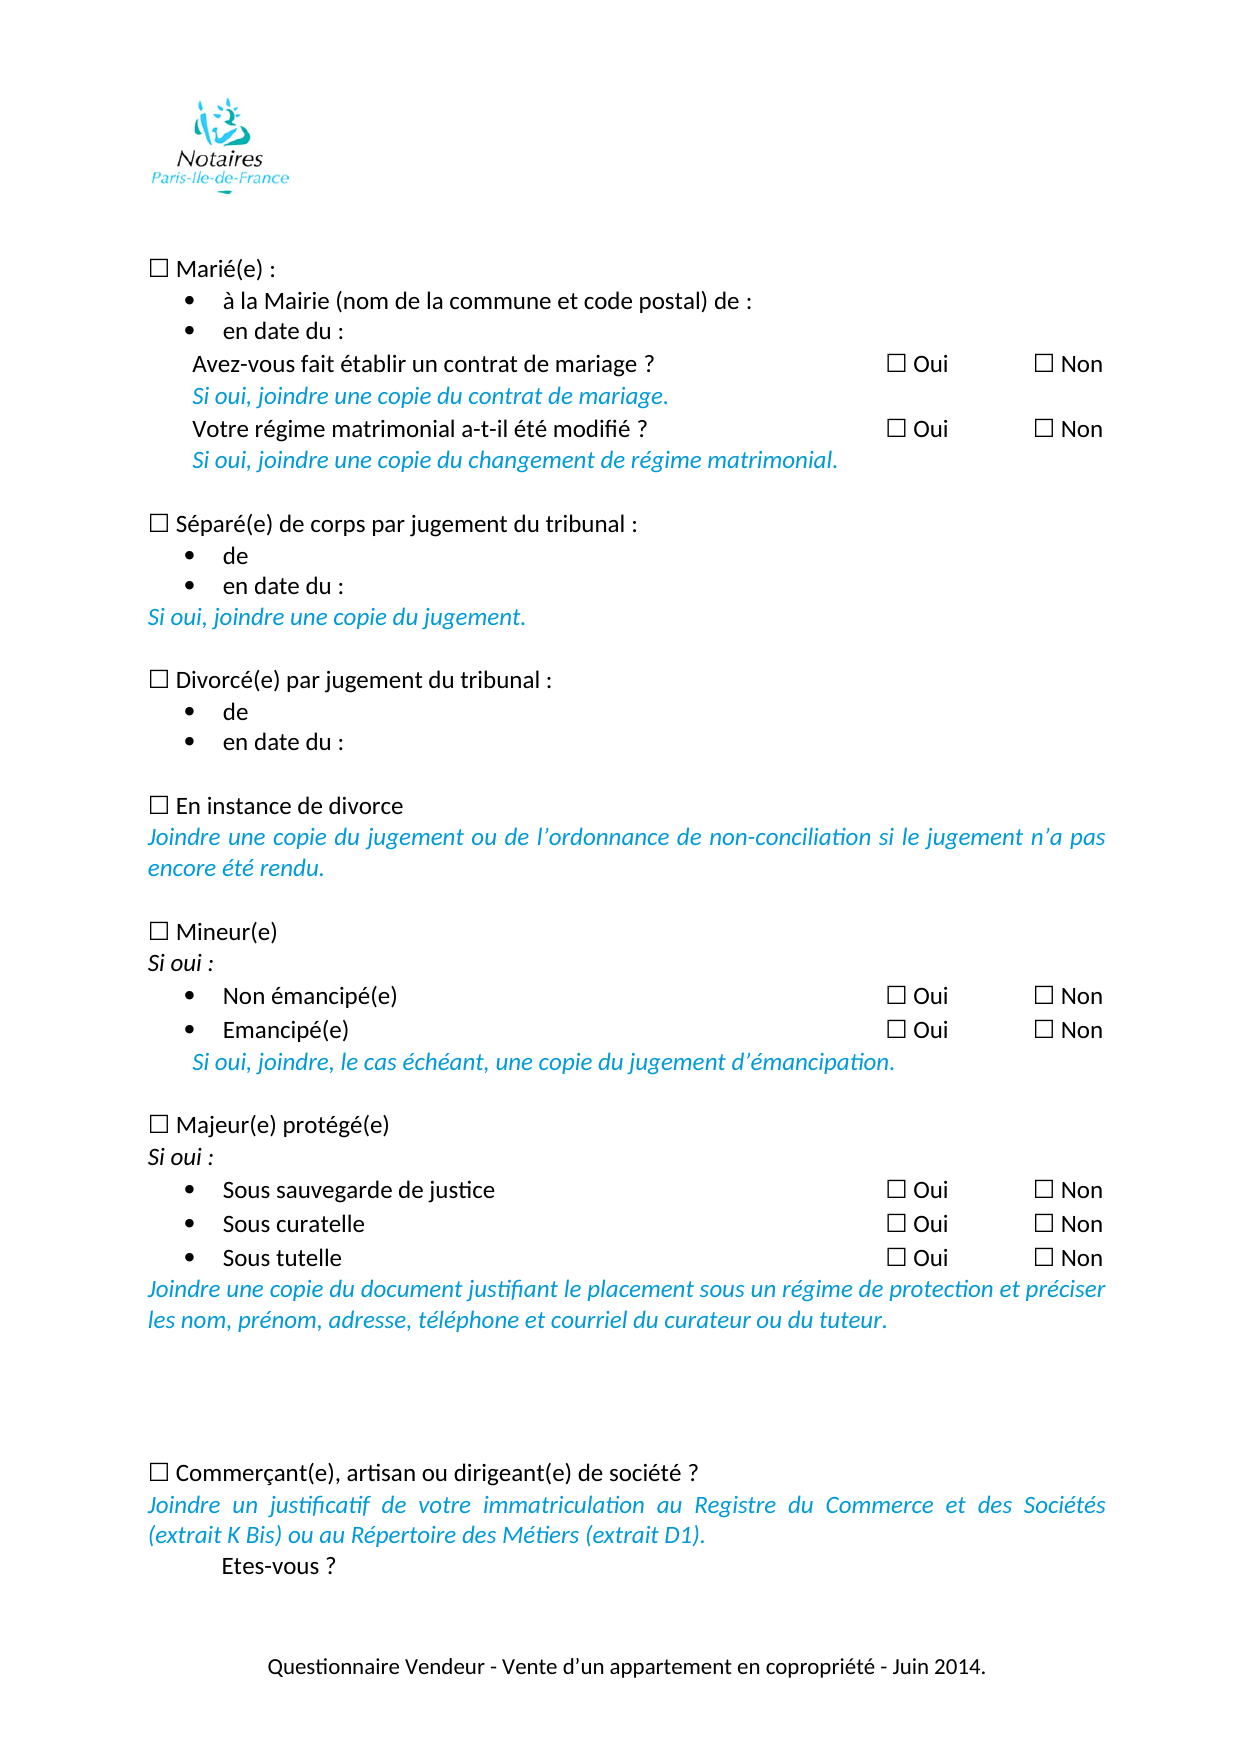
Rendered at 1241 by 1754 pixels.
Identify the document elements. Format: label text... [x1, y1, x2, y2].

text Etes-vous ? [148, 1550, 1107, 1581]
text Votre régime matrimonial a-t-il été modifié ? Oui Non [192, 411, 1107, 445]
list Non émancipé(e) Oui Non [185, 978, 1240, 1012]
list Emancipé(e) Oui Non [185, 1012, 1240, 1046]
list en date du : [185, 570, 1107, 601]
text Si oui, joindre une copie du jugement. [148, 601, 1107, 631]
picture [147, 73, 301, 227]
text Divorcé(e) par jugement du tribunal : [148, 662, 1107, 696]
text Si oui : [148, 947, 1240, 978]
text Si oui, joindre, le cas échéant, une copie du jugement d’émancipation. [192, 1046, 1240, 1076]
list Sous tutelle Oui Non [185, 1239, 1240, 1274]
list en date du : [185, 726, 1107, 757]
subtitle Joindre un justificatif de votre immatriculation au Registre du Commerce et des Sociétés (extrait K Bis) ou au Répertoire des Métiers (extrait D1). [148, 1489, 1107, 1550]
text Avez-vous fait établir un contrat de mariage ? Oui Non [192, 346, 1107, 380]
text Si oui, joindre une copie du contrat de mariage. [192, 380, 1107, 411]
text Majeur(e) protégé(e) [148, 1107, 1240, 1141]
text Commerçant(e), artisan ou dirigeant(e) de société ? [148, 1455, 1122, 1489]
text Joindre une copie du jugement ou de l’ordonnance de non-conciliation si le jugement n’a pas encore été rendu. [148, 822, 1107, 883]
list de [185, 696, 1107, 726]
text Marié(e) : [148, 251, 1107, 285]
text En instance de divorce [148, 787, 1240, 822]
text Mineur(e) [148, 913, 1240, 947]
list de [185, 540, 1107, 570]
list Sous curatelle Oui Non [185, 1206, 1240, 1239]
text Joindre une copie du document justifiant le placement sous un régime de protection et préciser les nom, prénom, adresse, téléphone et courriel du curateur ou du tuteur. [148, 1274, 1107, 1335]
text Si oui, joindre une copie du changement de régime matrimonial. [192, 445, 1107, 475]
text Si oui : [148, 1141, 1240, 1171]
text Séparé(e) de corps par jugement du tribunal : [148, 506, 1107, 540]
list en date du : [185, 316, 1107, 346]
list à la Mairie (nom de la commune et code postal) de : [185, 285, 1107, 316]
list Sous sauvegarde de justice Oui Non [185, 1171, 1240, 1206]
